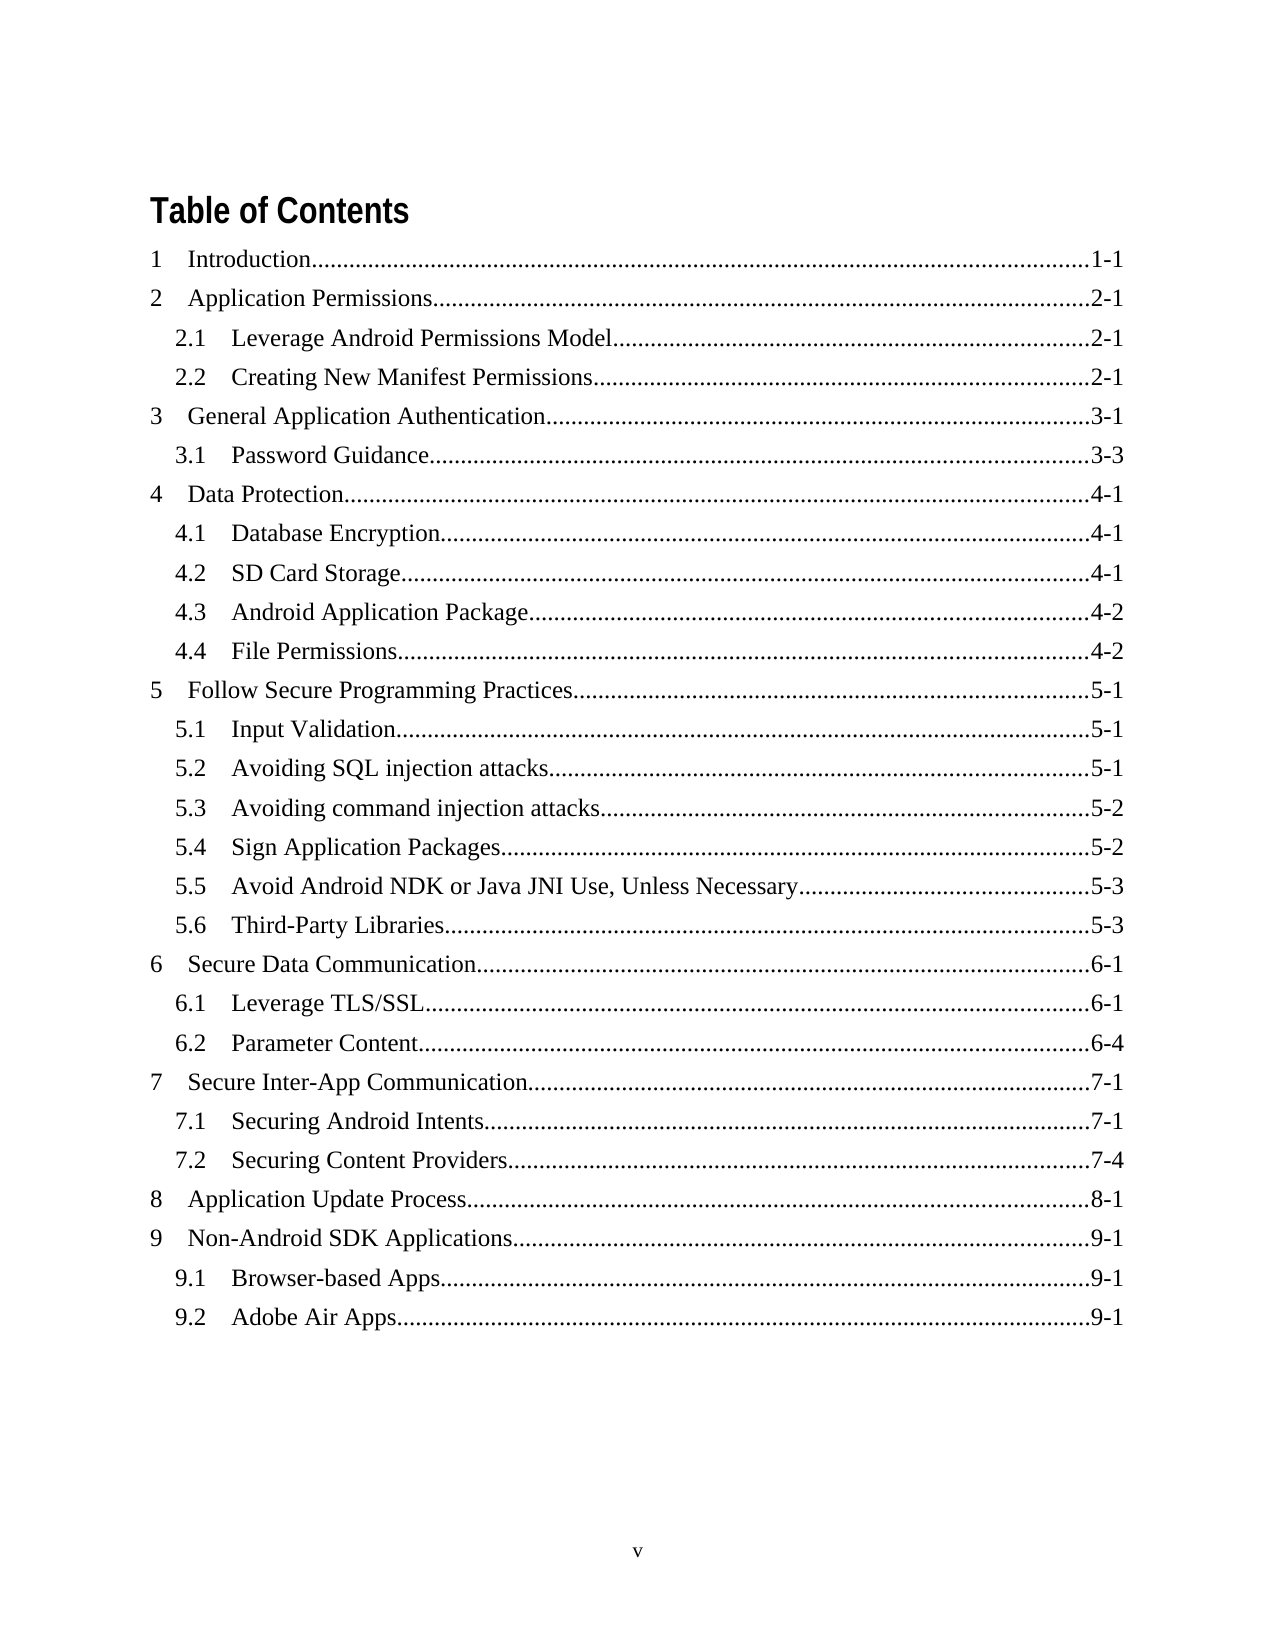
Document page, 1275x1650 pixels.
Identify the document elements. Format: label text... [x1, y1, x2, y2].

text 7.1 Securing Android Intents 7-1 [175, 1106, 1125, 1135]
text 5.5 Avoid Android NDK or Java JNI Use, Unless Necessary 5-3 [175, 871, 1125, 900]
text 2.1 Leverage Android Permissions Model 2-1 [175, 323, 1125, 351]
text 4 Data Protection 4-1 [150, 479, 1125, 508]
text 8 Application Update Process 8-1 [150, 1184, 1125, 1213]
text 4.2 SD Card Storage 4-1 [175, 558, 1125, 586]
text Table of Contents [150, 189, 1125, 232]
text 2 Application Permissions 2-1 [150, 283, 1125, 312]
text 4.4 File Permissions 4-2 [175, 636, 1125, 665]
text 1 Introduction 1-1 [150, 244, 1125, 273]
text 4.3 Android Application Package 4-2 [175, 597, 1125, 626]
text 9.1 Browser-based Apps 9-1 [175, 1263, 1125, 1291]
text 3.1 Password Guidance 3-3 [175, 440, 1125, 469]
text 5.4 Sign Application Packages 5-2 [175, 832, 1125, 861]
text 2.2 Creating New Manifest Permissions 2-1 [175, 362, 1125, 391]
text 9 Non-Android SDK Applications 9-1 [150, 1223, 1125, 1252]
text 7.2 Securing Content Providers 7-4 [175, 1145, 1125, 1174]
text 6.2 Parameter Content 6-4 [175, 1028, 1125, 1056]
text 7 Secure Inter-App Communication 7-1 [150, 1067, 1125, 1096]
text 5.6 Third-Party Libraries 5-3 [175, 910, 1125, 939]
text 5.3 Avoiding command injection attacks 5-2 [175, 793, 1125, 821]
text 6 Secure Data Communication 6-1 [150, 949, 1125, 978]
text 5.1 Input Validation 5-1 [175, 714, 1125, 743]
text 3 General Application Authentication 3-1 [150, 401, 1125, 430]
text 5 Follow Secure Programming Practices 5-1 [150, 675, 1125, 704]
text 6.1 Leverage TLS/SSL 6-1 [175, 988, 1125, 1017]
text 4.1 Database Encryption 4-1 [175, 518, 1125, 547]
text 5.2 Avoiding SQL injection attacks 5-1 [175, 753, 1125, 782]
text 9.2 Adobe Air Apps 9-1 [175, 1302, 1125, 1331]
